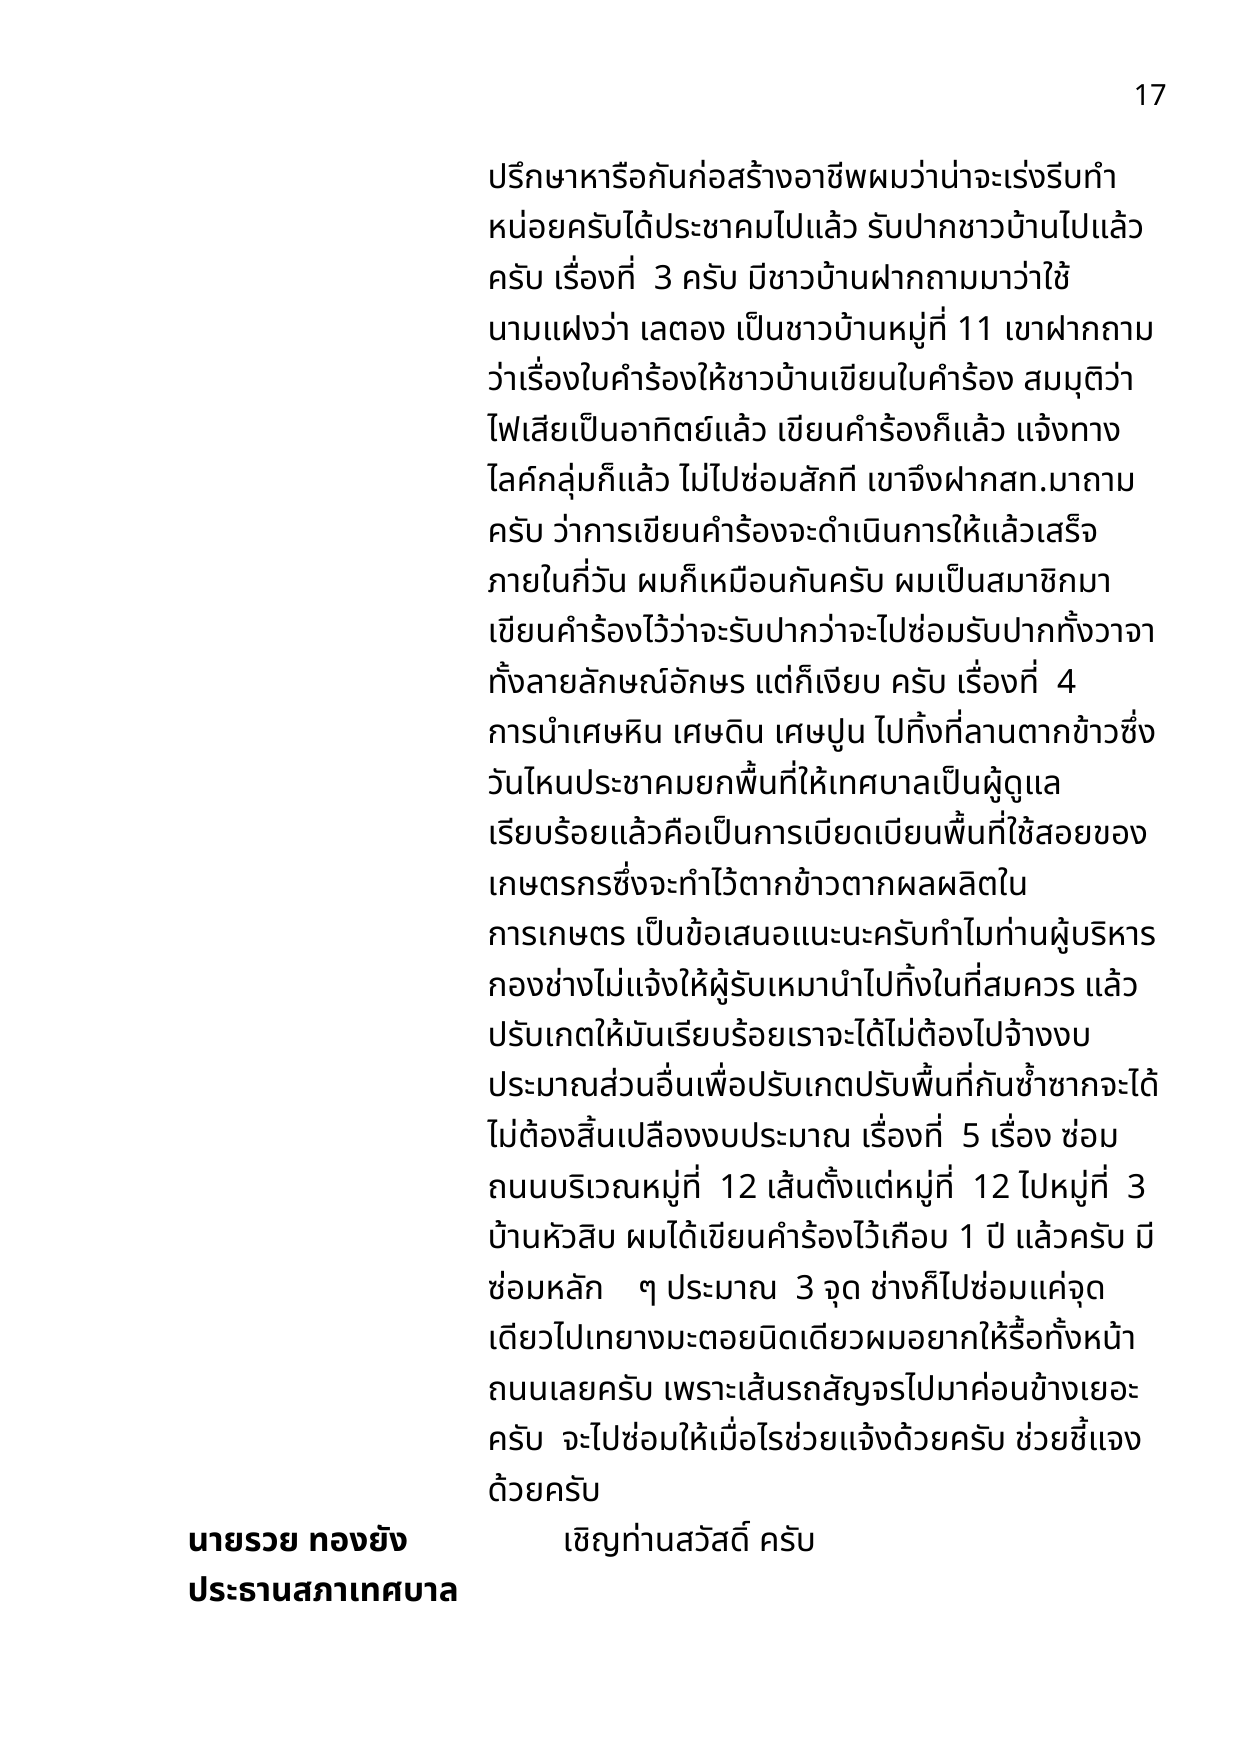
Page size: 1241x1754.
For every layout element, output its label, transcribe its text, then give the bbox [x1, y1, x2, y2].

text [187, 153, 1167, 1516]
text ประธานสภาเทศบาล [187, 1566, 1167, 1617]
text นายรวย ทองยัง เชิญท่านสวัสดิ์ ครับ [187, 1516, 1167, 1566]
